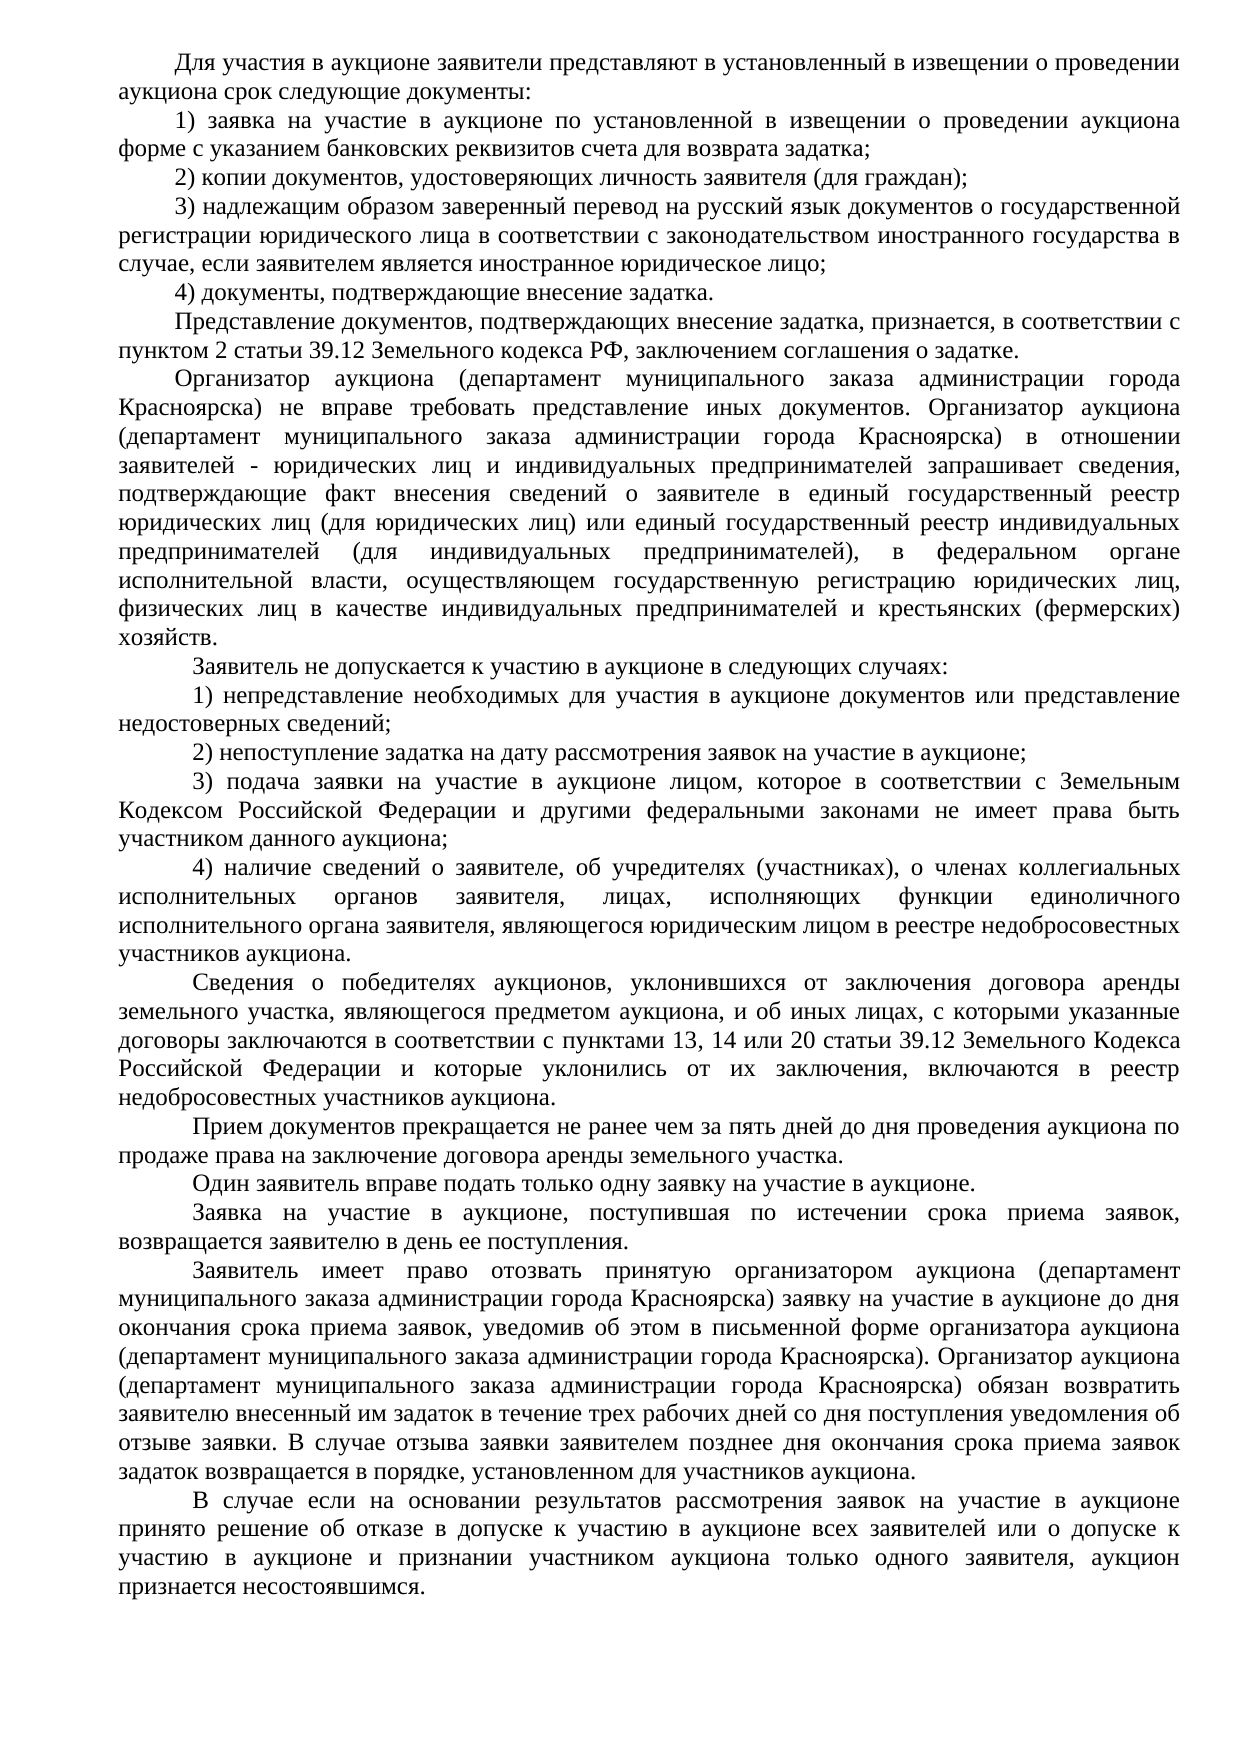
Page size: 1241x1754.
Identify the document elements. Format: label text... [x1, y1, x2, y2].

text Представление документов, подтверждающих внесение задатка, признается, в соответствии с пунктом 2 статьи 39.12 Земельного кодекса РФ, заключением соглашения о задатке. [118, 306, 1181, 363]
text 3) надлежащим образом заверенный перевод на русский язык документов о государственной регистрации юридического лица в соответствии с законодательством иностранного государства в случае, если заявителем является иностранное юридическое лицо; [118, 191, 1181, 277]
text Сведения о победителях аукционов, уклонившихся от заключения договора аренды земельного участка, являющегося предметом аукциона, и об иных лицах, с которыми указанные договоры заключаются в соответствии с пунктами 13, 14 или 20 статьи 39.12 Земельного Кодекса Российской Федерации и которые уклонились от их заключения, включаются в реестр недобросовестных участников аукциона. [118, 967, 1181, 1111]
text Для участия в аукционе заявители представляют в установленный в извещении о проведении аукциона срок следующие документы: [118, 47, 1181, 105]
text Прием документов прекращается не ранее чем за пять дней до дня проведения аукциона по продаже права на заключение договора аренды земельного участка. [118, 1111, 1181, 1168]
text 2) копии документов, удостоверяющих личность заявителя (для граждан); [118, 162, 1181, 191]
text 4) наличие сведений о заявителе, об учредителях (участниках), о членах коллегиальных исполнительных органов заявителя, лицах, исполняющих функции единоличного исполнительного органа заявителя, являющегося юридическим лицом в реестре недобросовестных участников аукциона. [118, 852, 1181, 967]
text Организатор аукциона (департамент муниципального заказа администрации города Красноярска) не вправе требовать представление иных документов. Организатор аукциона (департамент муниципального заказа администрации города Красноярска) в отношении заявителей - юридических лиц и индивидуальных предпринимателей запрашивает сведения, подтверждающие факт внесения сведений о заявителе в единый государственный реестр юридических лиц (для юридических лиц) или единый государственный реестр индивидуальных предпринимателей (для индивидуальных предпринимателей), в федеральном органе исполнительной власти, осуществляющем государственную регистрацию юридических лиц, физических лиц в качестве индивидуальных предпринимателей и крестьянских (фермерских) хозяйств. [118, 363, 1181, 651]
text В случае если на основании результатов рассмотрения заявок на участие в аукционе принято решение об отказе в допуске к участию в аукционе всех заявителей или о допуске к участию в аукционе и признании участником аукциона только одного заявителя, аукцион признается несостоявшимся. [118, 1485, 1181, 1600]
text 1) заявка на участие в аукционе по установленной в извещении о проведении аукциона форме с указанием банковских реквизитов счета для возврата задатка; [118, 105, 1181, 162]
text Заявка на участие в аукционе, поступившая по истечении срока приема заявок, возвращается заявителю в день ее поступления. [118, 1197, 1181, 1255]
text Заявитель имеет право отозвать принятую организатором аукциона (департамент муниципального заказа администрации города Красноярска) заявку на участие в аукционе до дня окончания срока приема заявок, уведомив об этом в письменной форме организатора аукциона (департамент муниципального заказа администрации города Красноярска). Организатор аукциона (департамент муниципального заказа администрации города Красноярска) обязан возвратить заявителю внесенный им задаток в течение трех рабочих дней со дня поступления уведомления об отзыве заявки. В случае отзыва заявки заявителем позднее дня окончания срока приема заявок задаток возвращается в порядке, установленном для участников аукциона. [118, 1255, 1181, 1485]
text Один заявитель вправе подать только одну заявку на участие в аукционе. [118, 1168, 1181, 1197]
text 1) непредставление необходимых для участия в аукционе документов или представление недостоверных сведений; [118, 680, 1181, 737]
text Заявитель не допускается к участию в аукционе в следующих случаях: [118, 651, 1181, 680]
text 3) подача заявки на участие в аукционе лицом, которое в соответствии с Земельным Кодексом Российской Федерации и другими федеральными законами не имеет права быть участником данного аукциона; [118, 766, 1181, 852]
text 4) документы, подтверждающие внесение задатка. [118, 277, 1181, 306]
text 2) непоступление задатка на дату рассмотрения заявок на участие в аукционе; [118, 737, 1181, 766]
